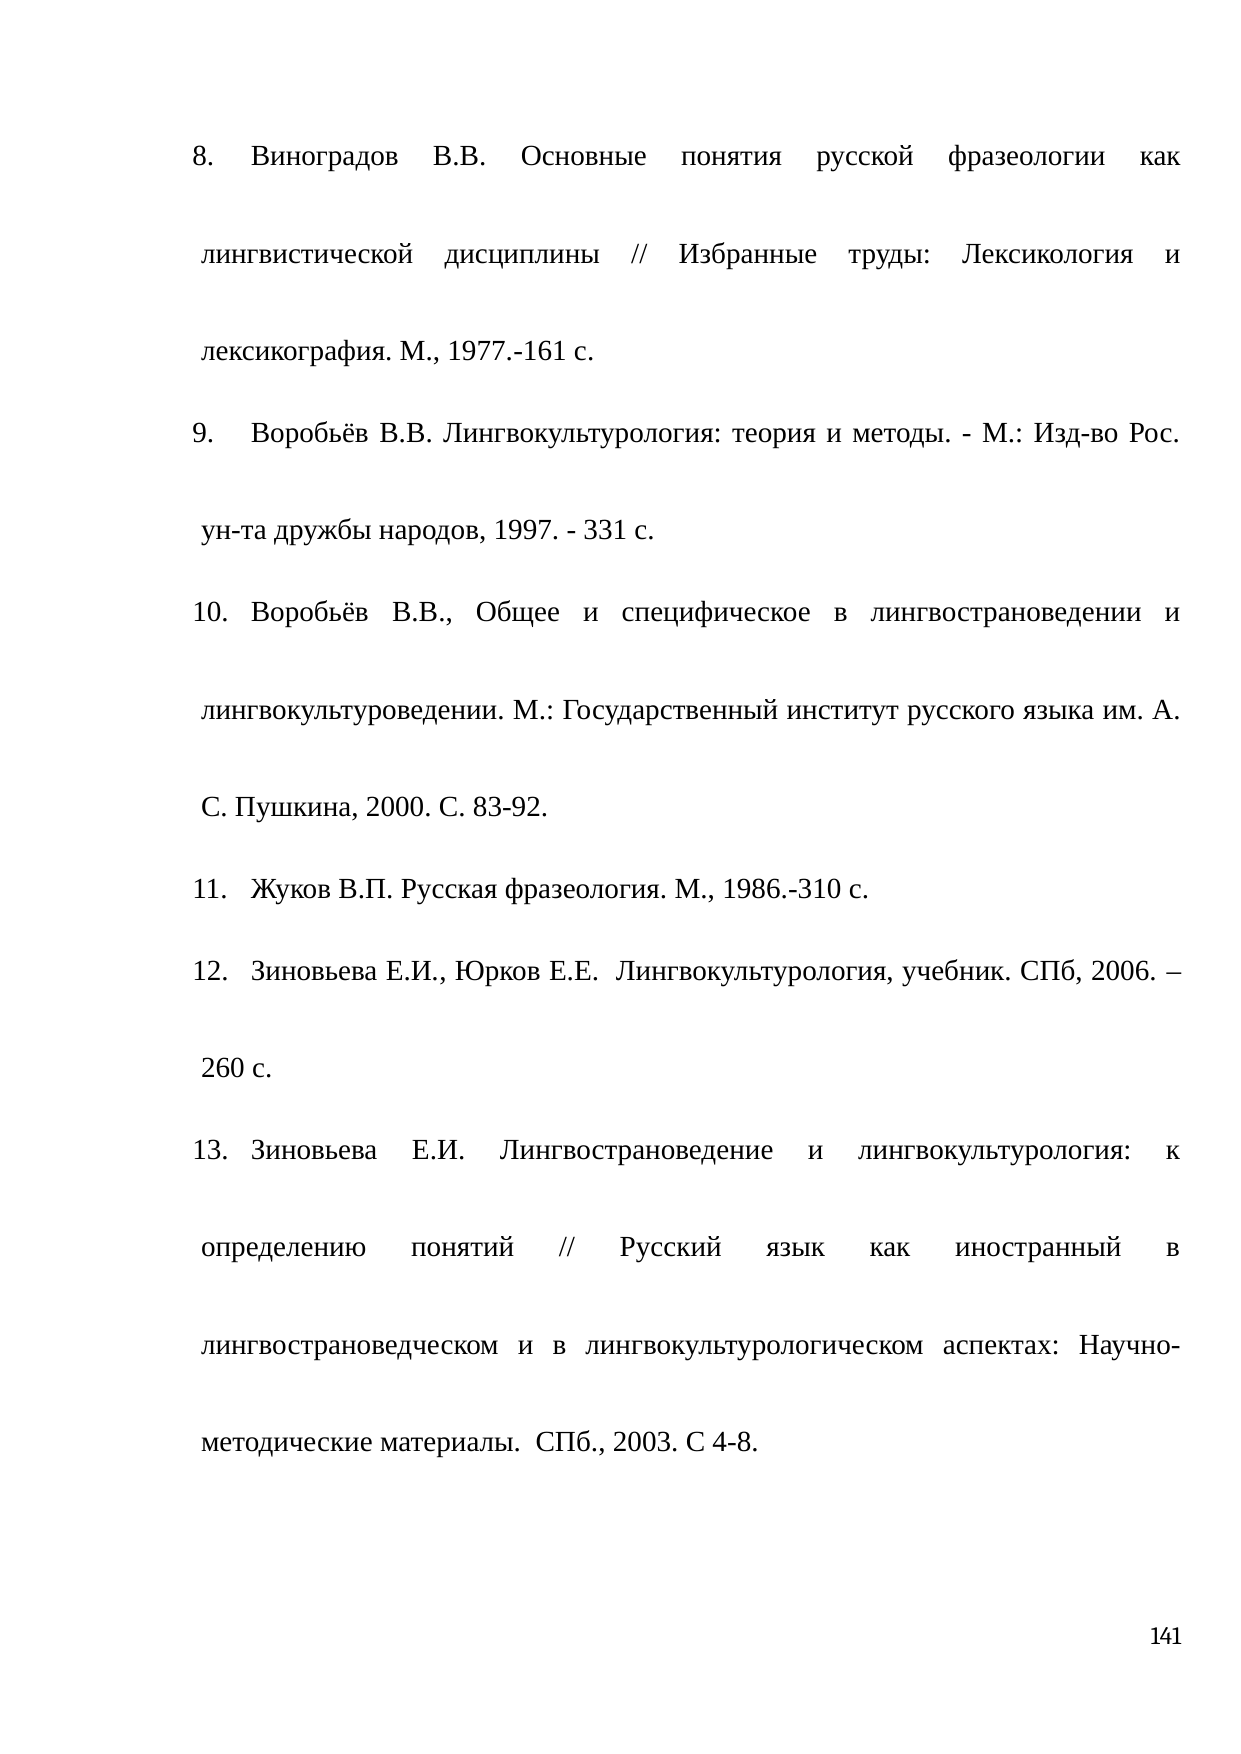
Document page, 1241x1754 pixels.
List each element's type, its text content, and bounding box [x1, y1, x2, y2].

list Жуков В.П. Русская фразеология. М., 1986.-310 с. [192, 855, 1181, 920]
list Воробьёв В.В., Общее и специфическое в лингвострановедении и лингвокультуроведении. М.: Государственный институт русского языка им. А. С. Пушкина, 2000. С. 83-92. [192, 578, 1181, 838]
list Зиновьева Е.И. Лингвострановедение и лингвокультурология: к определению понятий // Русский язык как иностранный в лингвострановедческом и в лингвокультурологическом аспектах: Научно-методические материалы. СПб., 2003. С 4-8. [192, 1116, 1181, 1474]
list Зиновьева Е.И., Юрков Е.Е. Лингвокультурология, учебник. СПб, 2006. –260 с. [192, 937, 1181, 1099]
list Виноградов В.В. Основные понятия русской фразеологии как лингвистической дисциплины // Избранные труды: Лексикология и лексикография. М., 1977.-161 с. [192, 122, 1181, 382]
list Воробьёв В.В. Лингвокультурология: теория и методы. - М.: Изд-во Рос. ун-та дружбы народов, 1997. - 331 с. [192, 399, 1181, 562]
